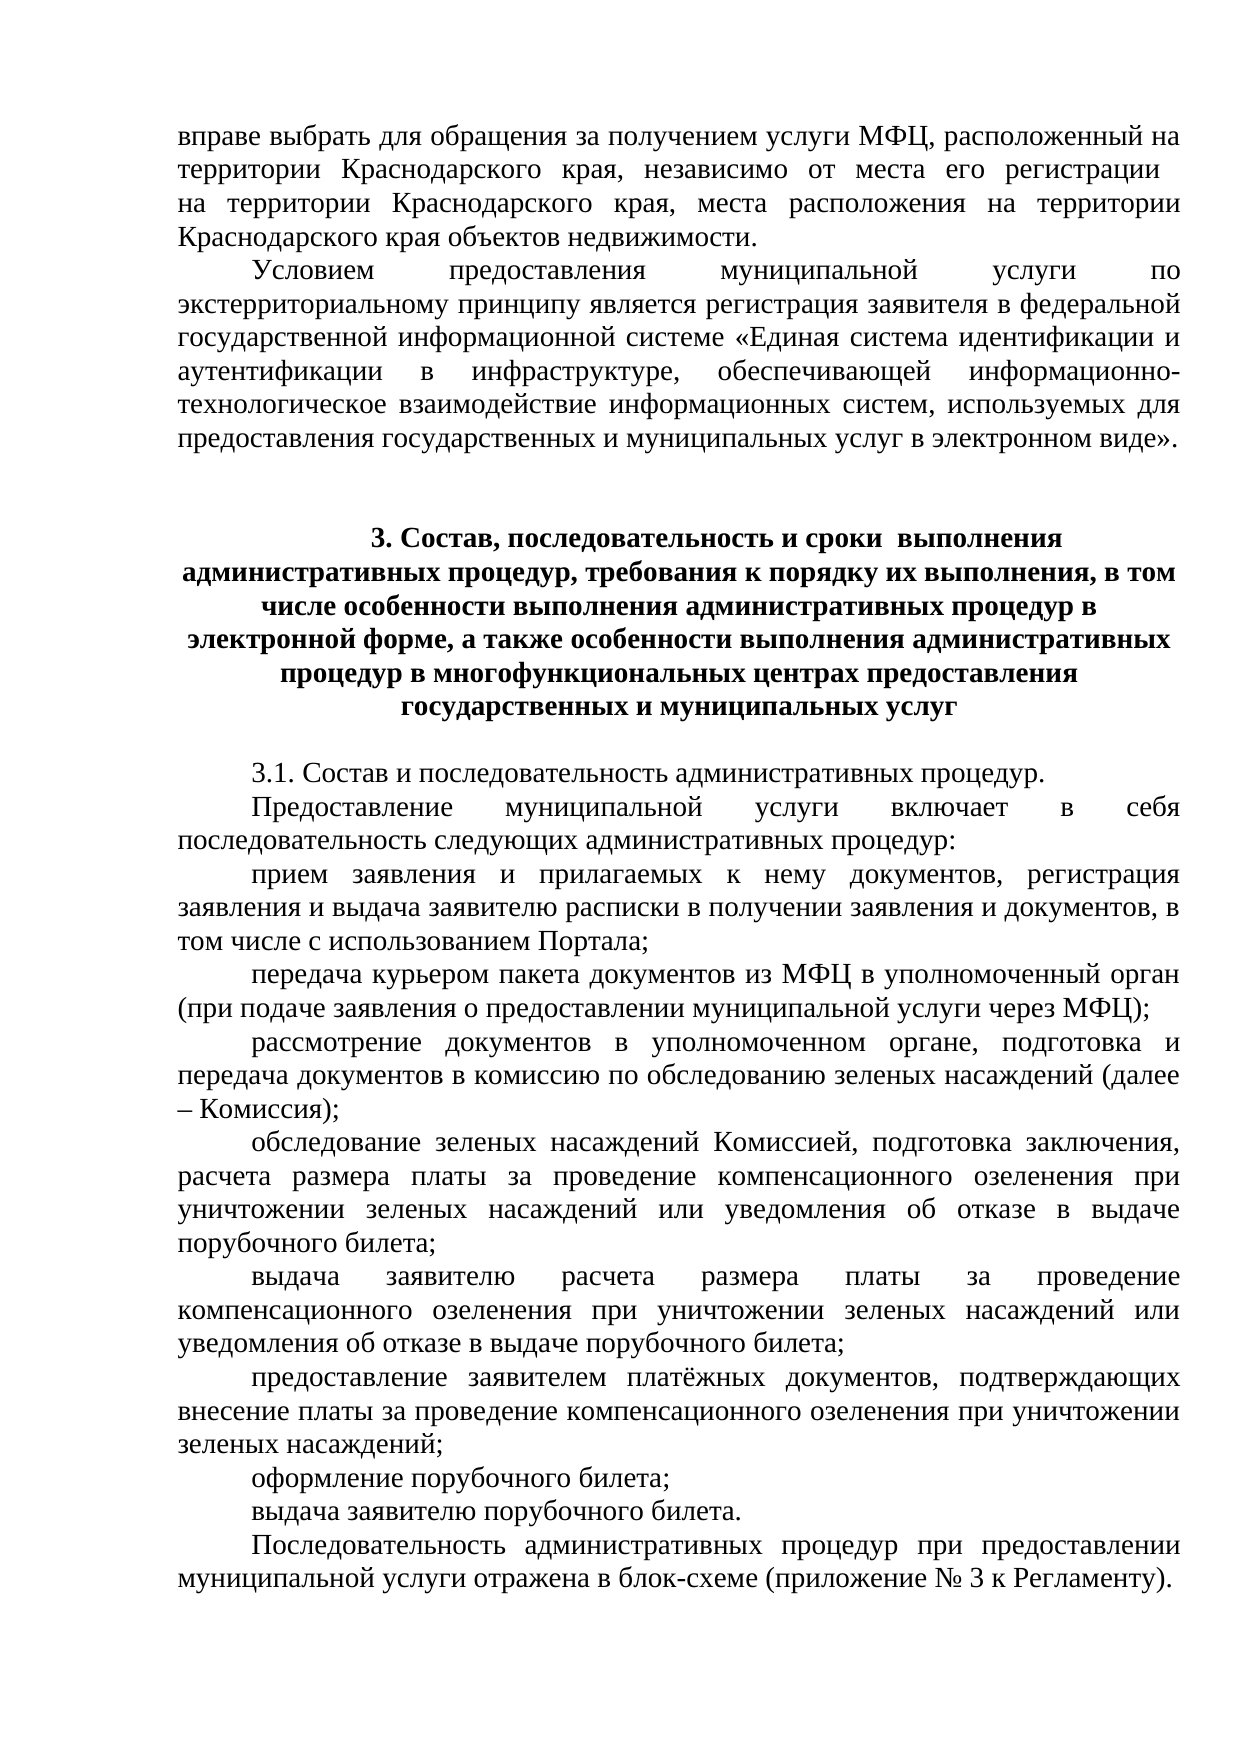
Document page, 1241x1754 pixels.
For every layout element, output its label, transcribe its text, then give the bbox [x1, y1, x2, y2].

text рассмотрение документов в уполномоченном органе, подготовка и передача документов в комиссию по обследованию зеленых насаждений (далее – Комиссия); [177, 1024, 1181, 1124]
text 3.1. Состав и последовательность административных процедур. [177, 755, 1181, 789]
text выдача заявителю расчета размера платы за проведение компенсационного озеленения при уничтожении зеленых насаждений или уведомления об отказе в выдаче порубочного билета; [177, 1258, 1181, 1359]
text прием заявления и прилагаемых к нему документов, регистрация заявления и выдача заявителю расписки в получении заявления и документов, в том числе с использованием Портала; [177, 856, 1181, 957]
text предоставление заявителем платёжных документов, подтверждающих внесение платы за проведение компенсационного озеленения при уничтожении зеленых насаждений; [177, 1359, 1181, 1460]
text оформление порубочного билета; [177, 1460, 1181, 1493]
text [177, 118, 1181, 252]
text передача курьером пакета документов из МФЦ в уполномоченный орган (при подаче заявления о предоставлении муниципальной услуги через МФЦ); [177, 957, 1181, 1024]
text выдача заявителю порубочного билета. [177, 1493, 1181, 1527]
text Условием предоставления муниципальной услуги по экстерриториальному принципу является регистрация заявителя в федеральной государственной информационной системе «Единая система идентификации и аутентификации в инфраструктуре, обеспечивающей информационно-технологическое взаимодействие информационных систем, используемых для предоставления государственных и муниципальных услуг в электронном виде». [177, 252, 1181, 453]
text 3. Состав, последовательность и сроки выполнения административных процедур, требования к порядку их выполнения, в том числе особенности выполнения административных процедур в электронной форме, а также особенности выполнения административных процедур в многофункциональных центрах предоставления государственных и муниципальных услуг [177, 521, 1181, 722]
text Последовательность административных процедур при предоставлении муниципальной услуги отражена в блок-схеме (приложение № 3 к Регламенту). [177, 1527, 1181, 1594]
text Предоставление муниципальной услуги включает в себя последовательность следующих административных процедур: [177, 789, 1181, 856]
text обследование зеленых насаждений Комиссией, подготовка заключения, расчета размера платы за проведение компенсационного озеленения при уничтожении зеленых насаждений или уведомления об отказе в выдаче порубочного билета; [177, 1124, 1181, 1258]
